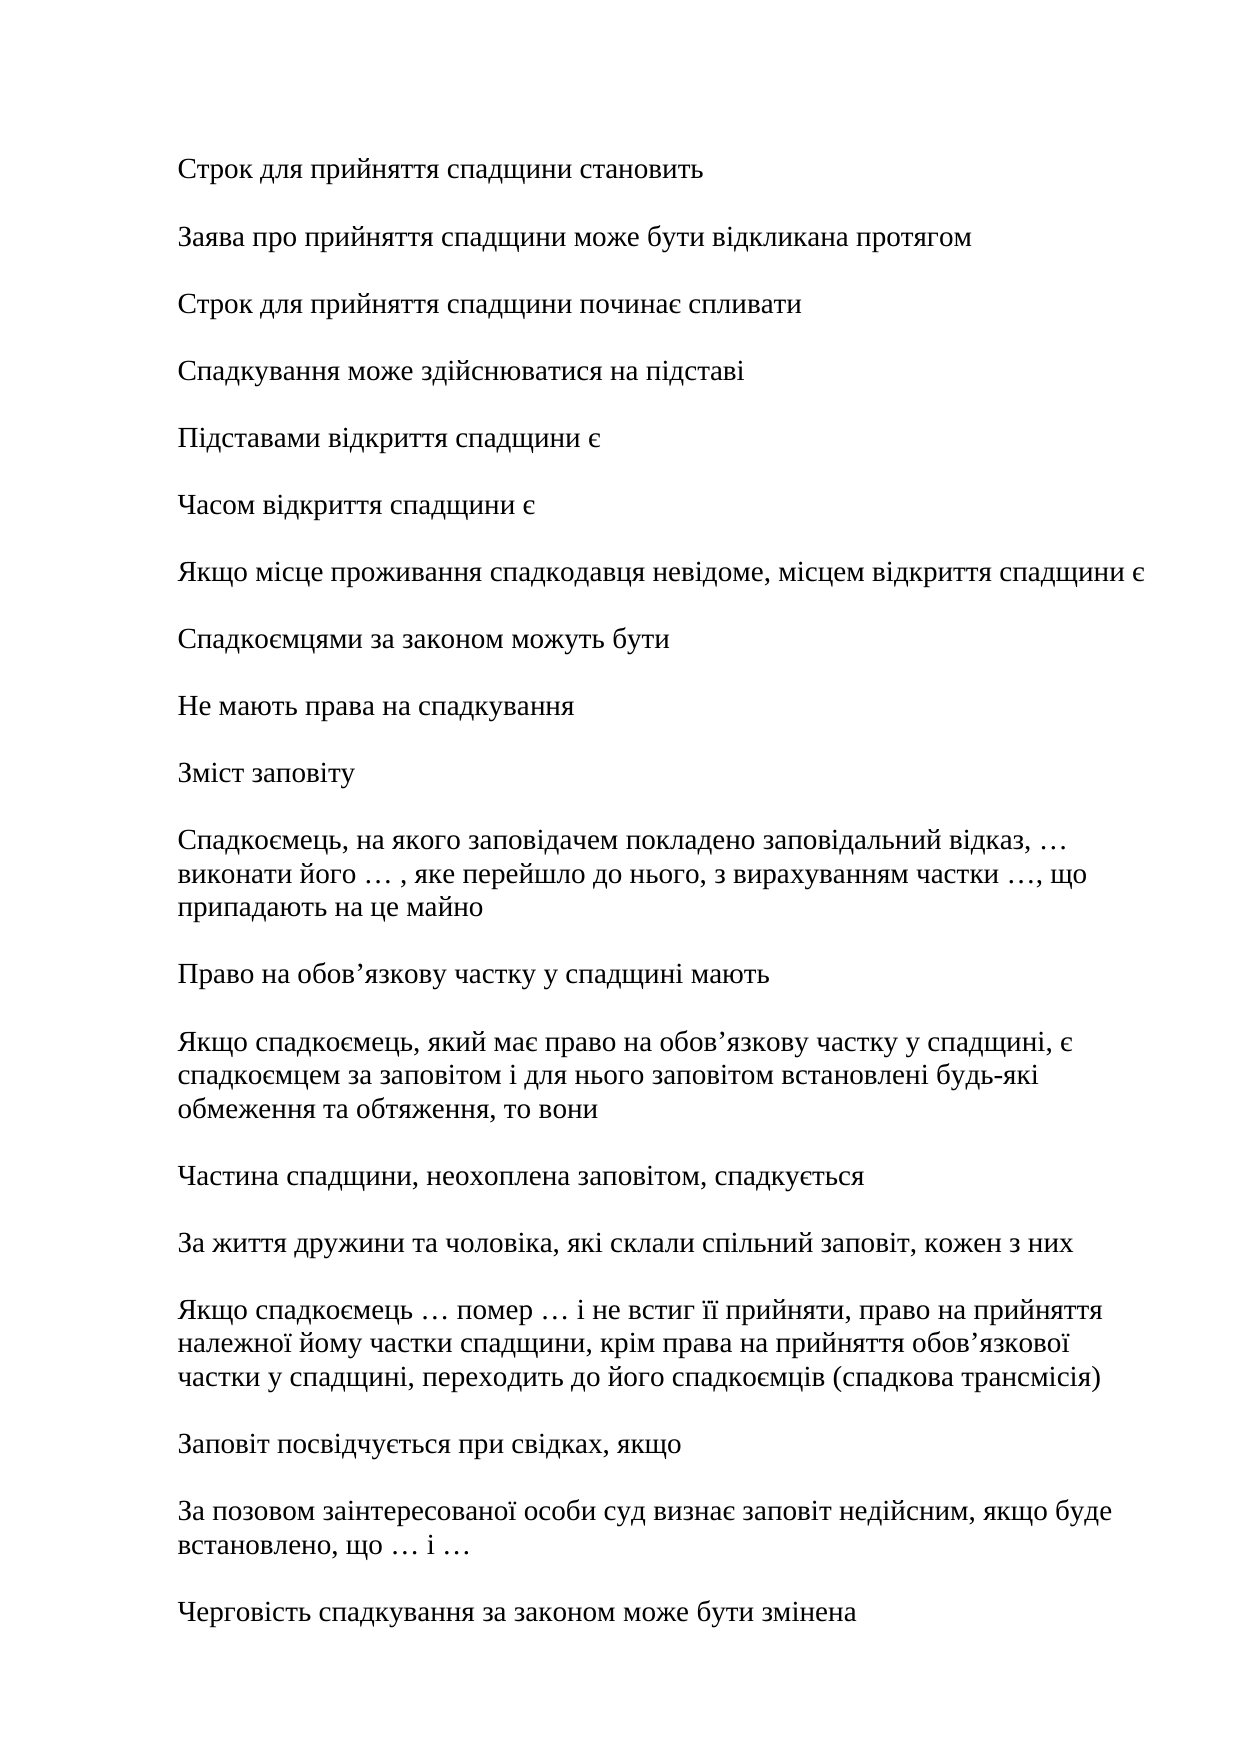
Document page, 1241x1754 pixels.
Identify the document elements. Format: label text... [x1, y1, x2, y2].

text Частина спадщини, неохоплена заповітом, спадкується [177, 1158, 1152, 1191]
text Якщо місце проживання спадкодавця невідоме, місцем відкриття спадщини є [177, 554, 1152, 588]
text Якщо спадкоємець … помер … і не встиг її прийняти, право на прийняття належної йому частки спадщини, крім права на прийняття обов’язкової частки у спадщині, переходить до його спадкоємців (спадкова трансмісія) [177, 1292, 1152, 1393]
text Заява про прийняття спадщини може бути відкликана протягом [177, 219, 1152, 252]
text Право на обов’язкову частку у спадщині мають [177, 957, 1152, 990]
text За життя дружини та чоловіка, які склали спільний заповіт, кожен з них [177, 1225, 1152, 1258]
text Спадкоємцями за законом можуть бути [177, 621, 1152, 655]
text Підставами відкриття спадщини є [177, 420, 1152, 453]
text Черговість спадкування за законом може бути змінена [177, 1594, 1152, 1627]
text Не мають права на спадкування [177, 688, 1152, 722]
text Строк для прийняття спадщини починає спливати [177, 286, 1152, 319]
text Заповіт посвідчується при свідках, якщо [177, 1426, 1152, 1460]
text Зміст заповіту [177, 755, 1152, 789]
text Якщо спадкоємець, який має право на обов’язкову частку у спадщині, є спадкоємцем за заповітом і для нього заповітом встановлені будь-які обмеження та обтяження, то вони [177, 1024, 1152, 1124]
text Спадкоємець, на якого заповідачем покладено заповідальний відказ, … виконати його … , яке перейшло до нього, з вирахуванням частки …, що припадають на це майно [177, 822, 1152, 923]
text Часом відкриття спадщини є [177, 487, 1152, 521]
text Строк для прийняття спадщини становить [177, 152, 1152, 185]
text За позовом заінтересованої особи суд визнає заповіт недійсним, якщо буде встановлено, що … і … [177, 1493, 1152, 1560]
text Спадкування може здійснюватися на підставі [177, 353, 1152, 386]
